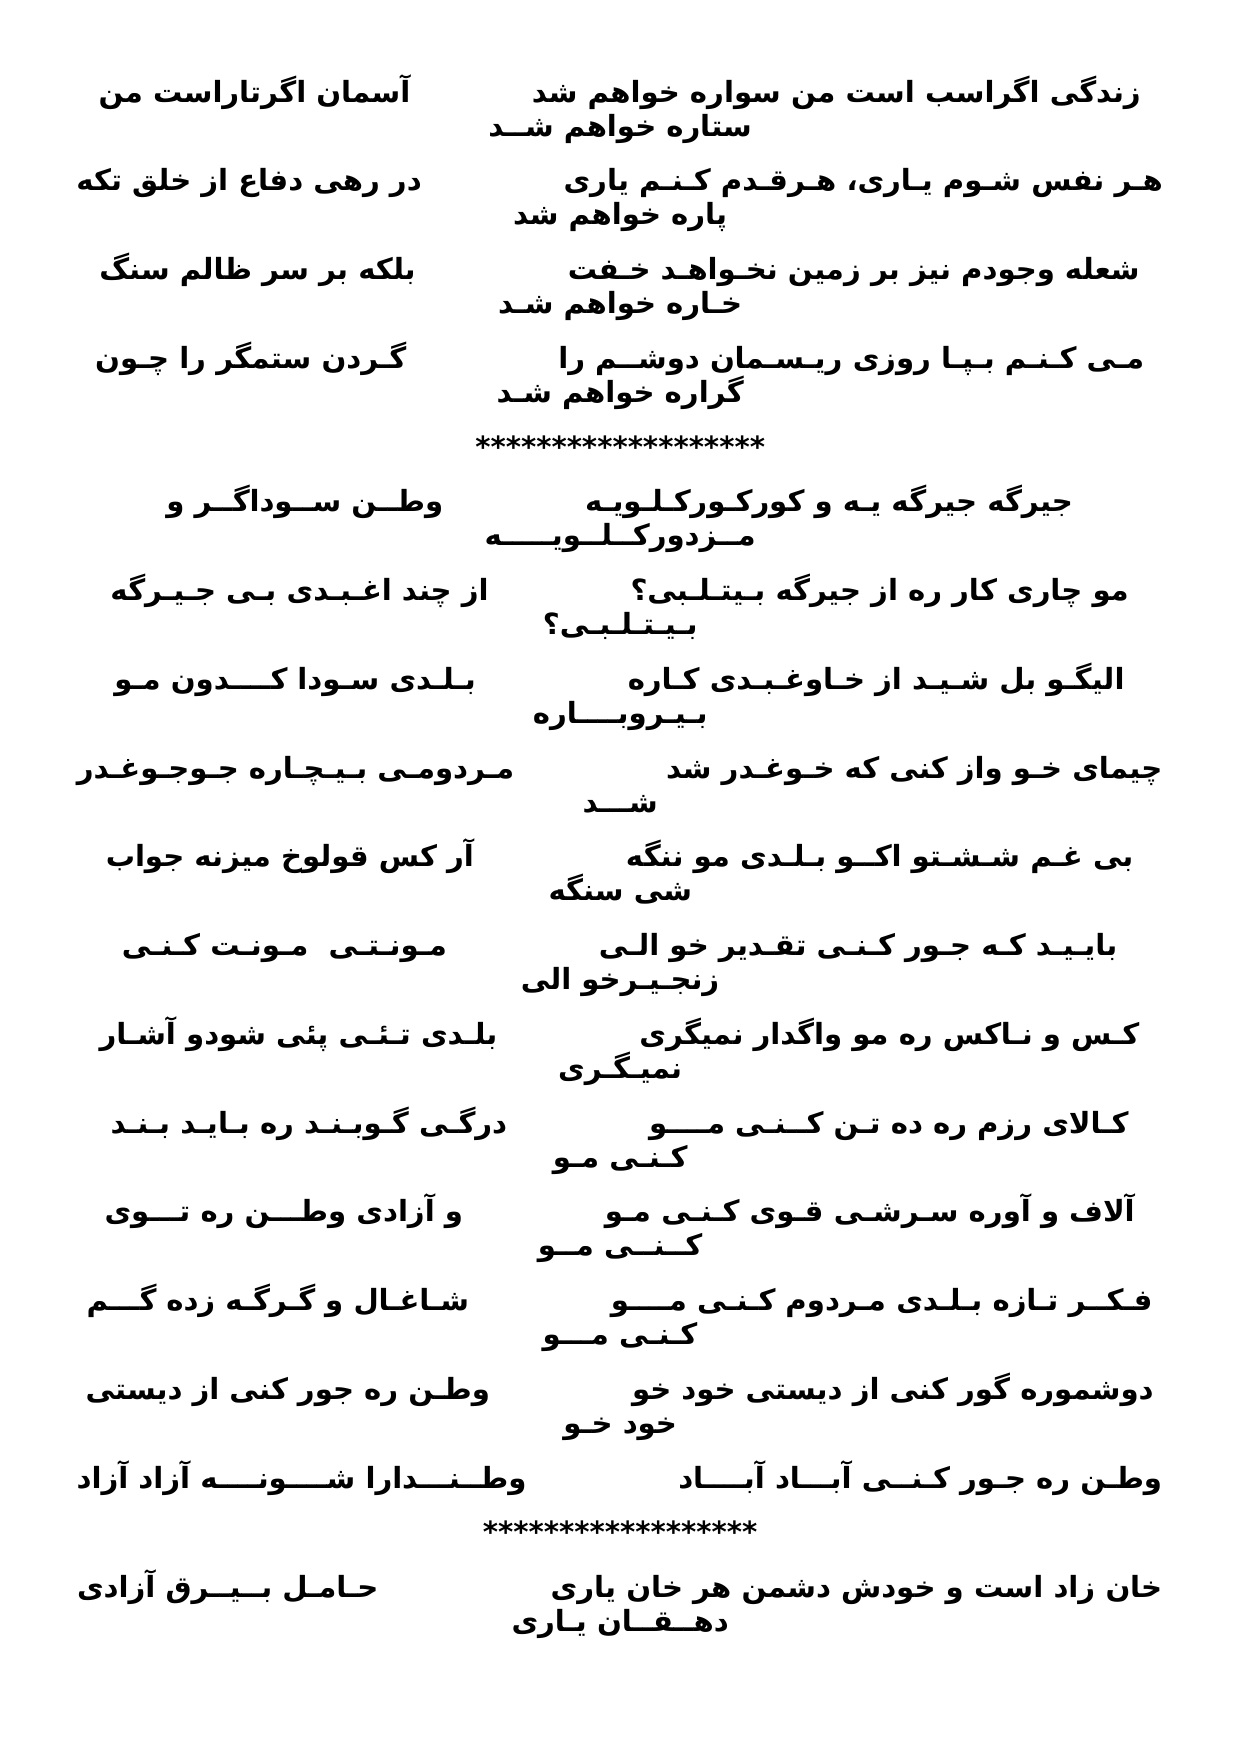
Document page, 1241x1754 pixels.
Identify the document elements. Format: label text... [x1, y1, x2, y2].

text جیرگه جیرگه یـه و کورکـورکـلـویـه وطــن ســوداگــر و مــزدورکــلــویـــــه [75, 485, 1165, 553]
text کـس و نـاکس ره مو واگدار نمیگری بلـدی تـئـی پئی شودو آشـار نمیـگـری [75, 1017, 1165, 1085]
text ****************** [75, 1516, 1165, 1550]
text هـر نفس شـوم یـاری، هـرقـدم کـنـم یاری در رهی دفاع از خلق تکه پاره خواهم شد [75, 164, 1165, 232]
text زندگی اگراسب است من سواره خواهم شد آسمان اگرتاراست من ستاره خواهم شــد [75, 75, 1165, 143]
text خان زاد است و خودش دشمن هر خان یاری حـامـل بــیــرق آزادی دهــقــان یـاری [75, 1571, 1165, 1638]
text مـی کـنـم بـپـا روزی ریـسـمان دوشــم را گـردن ستمگر را چـون گراره خواهم شـد [75, 341, 1165, 409]
text وطـن ره جـور کـنــی آبـــاد آبــــاد وطــنـــدارا شــــونــــه آزاد آزاد [75, 1461, 1165, 1495]
text کـالای رزم ره ده تـن کــنـی مــــو درگـی گـوبـنـد ره بـایـد بـنـد کـنـی مـو [75, 1106, 1165, 1174]
text آلاف و آوره سـرشـی قـوی کـنـی مـو و آزادی وطـــن ره تـــوی کــنــی مــو [75, 1195, 1165, 1263]
text فـکــر تـازه بـلـدی مـردوم کـنـی مــــو شـاغـال و گـرگـه زده گـــم کـنـی مـــو [75, 1283, 1165, 1351]
text بایـیـد کـه جـور کـنـی تقـدیر خو الـی مـونـتـی مـونـت کـنـی زنجـیـرخو الی [75, 928, 1165, 996]
text بی غـم شـشـتو اکــو بـلـدی مو ننگه آر کس قولوخ میزنه جواب شی سنگه [75, 840, 1165, 908]
text شعله وجودم نیز بر زمین نخـواهـد خـفت بلکه بر سر ظالم سنگ خـاره خواهم شـد [75, 252, 1165, 320]
text الیگـو بل شـیـد از خـاوغـبـدی کـاره بـلـدی سـودا کــــدون مـو بـیـروبــــاره [75, 662, 1165, 730]
text دوشموره گور کنی از دیستی خود خو وطـن ره جور کنی از دیستی خود خـو [75, 1372, 1165, 1440]
text مو چاری کار ره از جیرگه بـیتـلـبی؟ از چند اغـبـدی بـی جـیـرگه بـیـتـلـبـی؟ [75, 573, 1165, 641]
text چیمای خـو واز کنی که خـوغـدر شد مـردومـی بـیـچـاره جـوجـوغـدر شـــد [75, 751, 1165, 819]
text ******************* [75, 430, 1165, 464]
